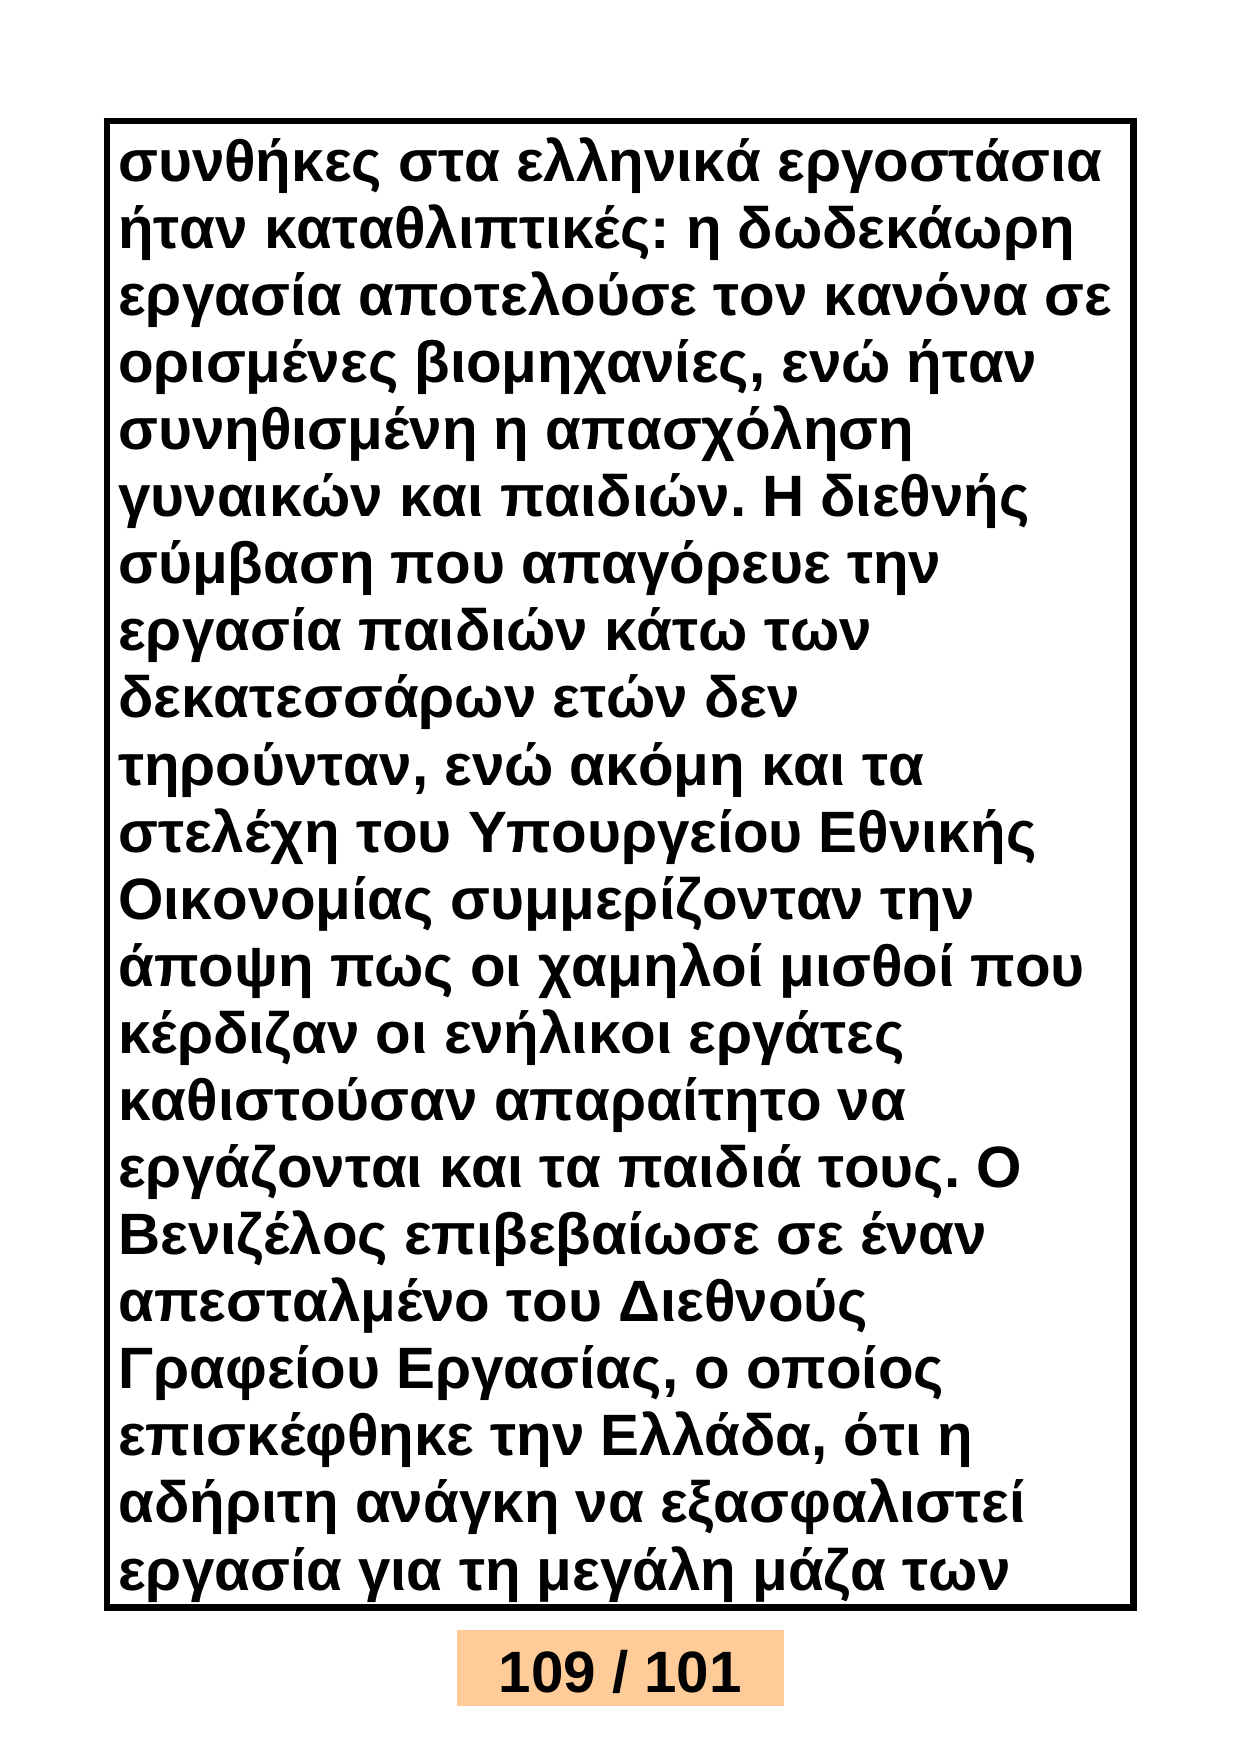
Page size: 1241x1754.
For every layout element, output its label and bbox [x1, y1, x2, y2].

text [110, 124, 1130, 1604]
